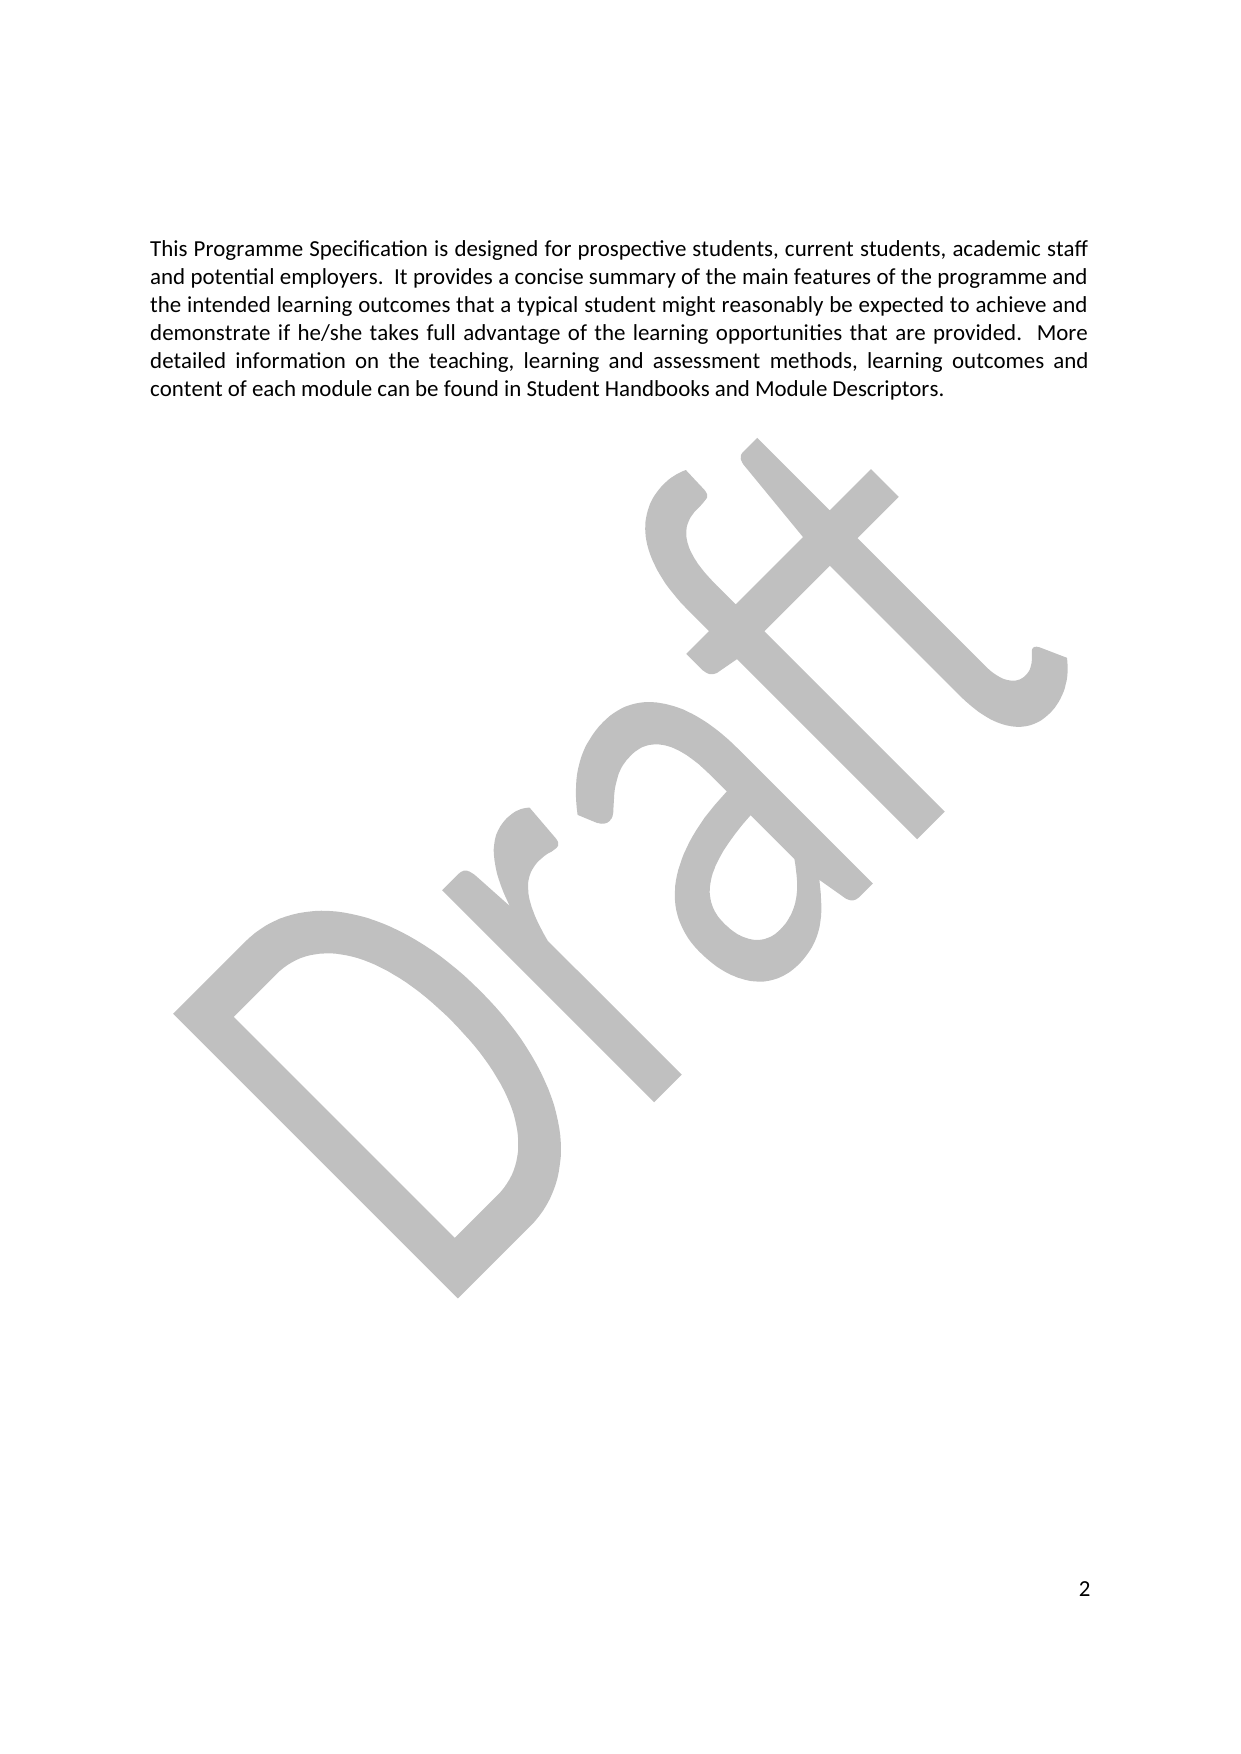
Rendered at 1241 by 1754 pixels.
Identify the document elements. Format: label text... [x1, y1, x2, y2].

text This Programme Specification is designed for prospective students, current students, academic staff and potential employers. It provides a concise summary of the main features of the programme and the intended learning outcomes that a typical student might reasonably be expected to achieve and demonstrate if he/she takes full advantage of the learning opportunities that are provided. More detailed information on the teaching, learning and assessment methods, learning outcomes and content of each module can be found in Student Handbooks and Module Descriptors. [150, 234, 1090, 402]
